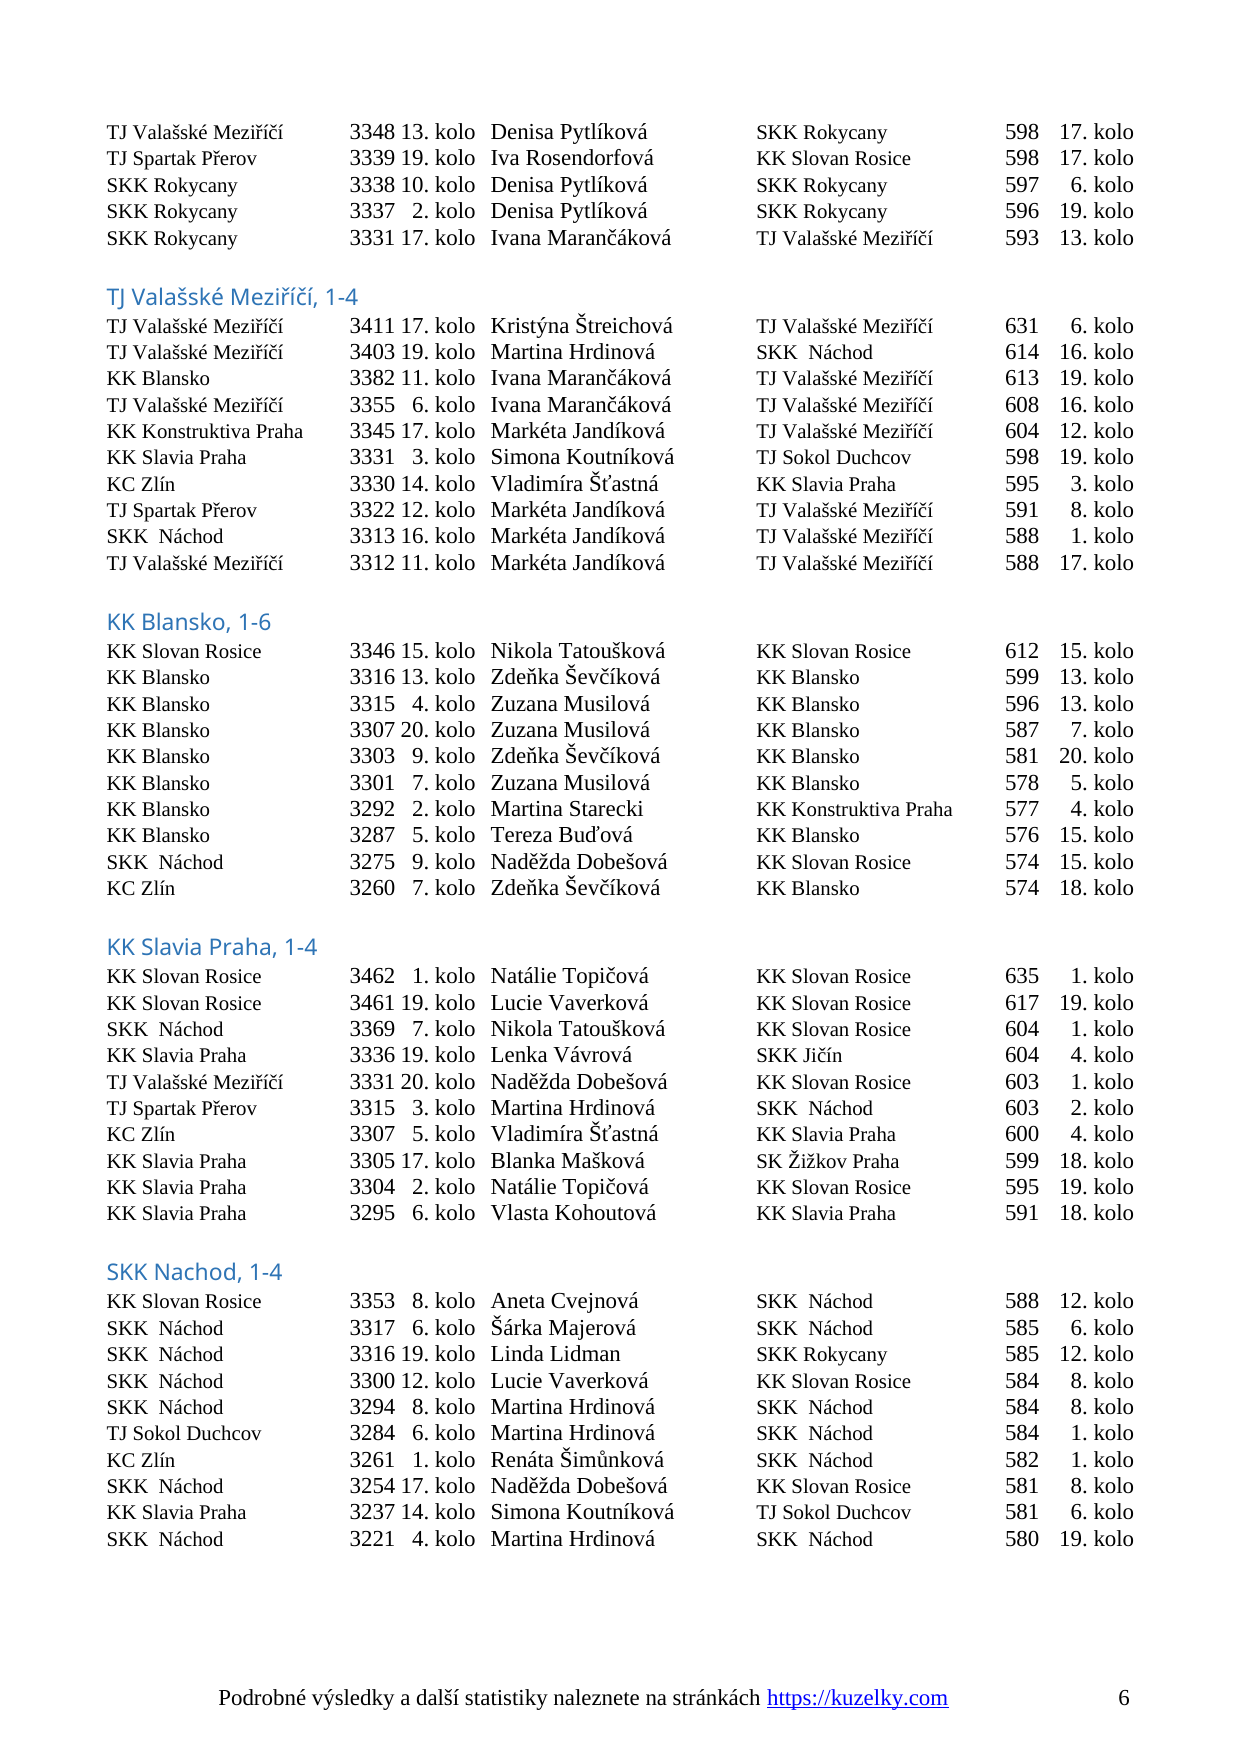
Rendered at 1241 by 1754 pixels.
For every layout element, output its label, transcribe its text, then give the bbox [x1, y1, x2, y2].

text KC Zlín 3307 5. kolo Vladimíra Šťastná KK Slavia Praha 600 4. kolo [106, 1120, 1134, 1147]
text KK Blansko 3287 5. kolo Tereza Buďová KK Blansko 576 15. kolo [106, 821, 1134, 848]
text KK Slavia Praha 3237 14. kolo Simona Koutníková TJ Sokol Duchcov 581 6. kolo [106, 1498, 1134, 1525]
text KK Blansko 3316 13. kolo Zdeňka Ševčíková KK Blansko 599 13. kolo [106, 663, 1134, 690]
text KK Konstruktiva Praha 3345 17. kolo Markéta Jandíková TJ Valašské Meziříčí 604 12. kolo [106, 417, 1134, 443]
text KK Blansko 3307 20. kolo Zuzana Musilová KK Blansko 587 7. kolo [106, 716, 1134, 742]
text SKK Náchod 3313 16. kolo Markéta Jandíková TJ Valašské Meziříčí 588 1. kolo [106, 522, 1134, 549]
text TJ Valašské Meziříčí 3312 11. kolo Markéta Jandíková TJ Valašské Meziříčí 588 17. kolo [106, 549, 1134, 575]
text SKK Náchod 3275 9. kolo Naděžda Dobešová KK Slovan Rosice 574 15. kolo [106, 848, 1134, 874]
text SKK Náchod 3254 17. kolo Naděžda Dobešová KK Slovan Rosice 581 8. kolo [106, 1472, 1134, 1498]
text TJ Valašské Meziříčí 3348 13. kolo Denisa Pytlíková SKK Rokycany 598 17. kolo [106, 118, 1134, 144]
text KK Slavia Praha 3305 17. kolo Blanka Mašková SK Žižkov Praha 599 18. kolo [106, 1147, 1134, 1173]
text SKK Náchod 3300 12. kolo Lucie Vaverková KK Slovan Rosice 584 8. kolo [106, 1367, 1134, 1393]
text KK Blansko 3303 9. kolo Zdeňka Ševčíková KK Blansko 581 20. kolo [106, 742, 1134, 769]
text KC Zlín 3260 7. kolo Zdeňka Ševčíková KK Blansko 574 18. kolo [106, 874, 1134, 901]
text SKK Rokycany 3338 10. kolo Denisa Pytlíková SKK Rokycany 597 6. kolo [106, 171, 1134, 197]
text SKK Náchod 3369 7. kolo Nikola Tatoušková KK Slovan Rosice 604 1. kolo [106, 1015, 1134, 1041]
text KC Zlín 3330 14. kolo Vladimíra Šťastná KK Slavia Praha 595 3. kolo [106, 470, 1134, 496]
text SKK Rokycany 3337 2. kolo Denisa Pytlíková SKK Rokycany 596 19. kolo [106, 197, 1134, 223]
text TJ Spartak Přerov 3315 3. kolo Martina Hrdinová SKK Náchod 603 2. kolo [106, 1094, 1134, 1120]
text KK Slovan Rosice 3461 19. kolo Lucie Vaverková KK Slovan Rosice 617 19. kolo [106, 989, 1134, 1015]
text KK Slavia Praha 3295 6. kolo Vlasta Kohoutová KK Slavia Praha 591 18. kolo [106, 1199, 1134, 1226]
text TJ Sokol Duchcov 3284 6. kolo Martina Hrdinová SKK Náchod 584 1. kolo [106, 1419, 1134, 1446]
subtitle TJ Valašské Meziříčí, 1-4 [106, 280, 1134, 312]
text KK Slovan Rosice 3353 8. kolo Aneta Cvejnová SKK Náchod 588 12. kolo [106, 1288, 1134, 1314]
text KC Zlín 3261 1. kolo Renáta Šimůnková SKK Náchod 582 1. kolo [106, 1446, 1134, 1472]
text KK Blansko 3301 7. kolo Zuzana Musilová KK Blansko 578 5. kolo [106, 769, 1134, 795]
text TJ Valašské Meziříčí 3403 19. kolo Martina Hrdinová SKK Náchod 614 16. kolo [106, 338, 1134, 364]
text KK Blansko 3315 4. kolo Zuzana Musilová KK Blansko 596 13. kolo [106, 690, 1134, 716]
text TJ Valašské Meziříčí 3355 6. kolo Ivana Marančáková TJ Valašské Meziříčí 608 16. kolo [106, 391, 1134, 417]
text TJ Spartak Přerov 3339 19. kolo Iva Rosendorfová KK Slovan Rosice 598 17. kolo [106, 144, 1134, 171]
text KK Slovan Rosice 3346 15. kolo Nikola Tatoušková KK Slovan Rosice 612 15. kolo [106, 637, 1134, 663]
text KK Slavia Praha 3331 3. kolo Simona Koutníková TJ Sokol Duchcov 598 19. kolo [106, 443, 1134, 470]
subtitle SKK Nachod, 1-4 [106, 1256, 1134, 1288]
text KK Slovan Rosice 3462 1. kolo Natálie Topičová KK Slovan Rosice 635 1. kolo [106, 962, 1134, 989]
text KK Blansko 3382 11. kolo Ivana Marančáková TJ Valašské Meziříčí 613 19. kolo [106, 364, 1134, 391]
text SKK Náchod 3294 8. kolo Martina Hrdinová SKK Náchod 584 8. kolo [106, 1393, 1134, 1419]
text TJ Spartak Přerov 3322 12. kolo Markéta Jandíková TJ Valašské Meziříčí 591 8. kolo [106, 496, 1134, 522]
text SKK Náchod 3221 4. kolo Martina Hrdinová SKK Náchod 580 19. kolo [106, 1525, 1134, 1551]
text SKK Náchod 3316 19. kolo Linda Lidman SKK Rokycany 585 12. kolo [106, 1340, 1134, 1367]
text TJ Valašské Meziříčí 3411 17. kolo Kristýna Štreichová TJ Valašské Meziříčí 631 6. kolo [106, 312, 1134, 338]
text SKK Náchod 3317 6. kolo Šárka Majerová SKK Náchod 585 6. kolo [106, 1314, 1134, 1340]
text KK Blansko 3292 2. kolo Martina Starecki KK Konstruktiva Praha 577 4. kolo [106, 795, 1134, 821]
text TJ Valašské Meziříčí 3331 20. kolo Naděžda Dobešová KK Slovan Rosice 603 1. kolo [106, 1068, 1134, 1094]
text KK Slavia Praha 3304 2. kolo Natálie Topičová KK Slovan Rosice 595 19. kolo [106, 1173, 1134, 1199]
text SKK Rokycany 3331 17. kolo Ivana Marančáková TJ Valašské Meziříčí 593 13. kolo [106, 223, 1134, 250]
subtitle KK Blansko, 1-6 [106, 606, 1134, 637]
text KK Slavia Praha 3336 19. kolo Lenka Vávrová SKK Jičín 604 4. kolo [106, 1041, 1134, 1068]
subtitle KK Slavia Praha, 1-4 [106, 931, 1134, 962]
